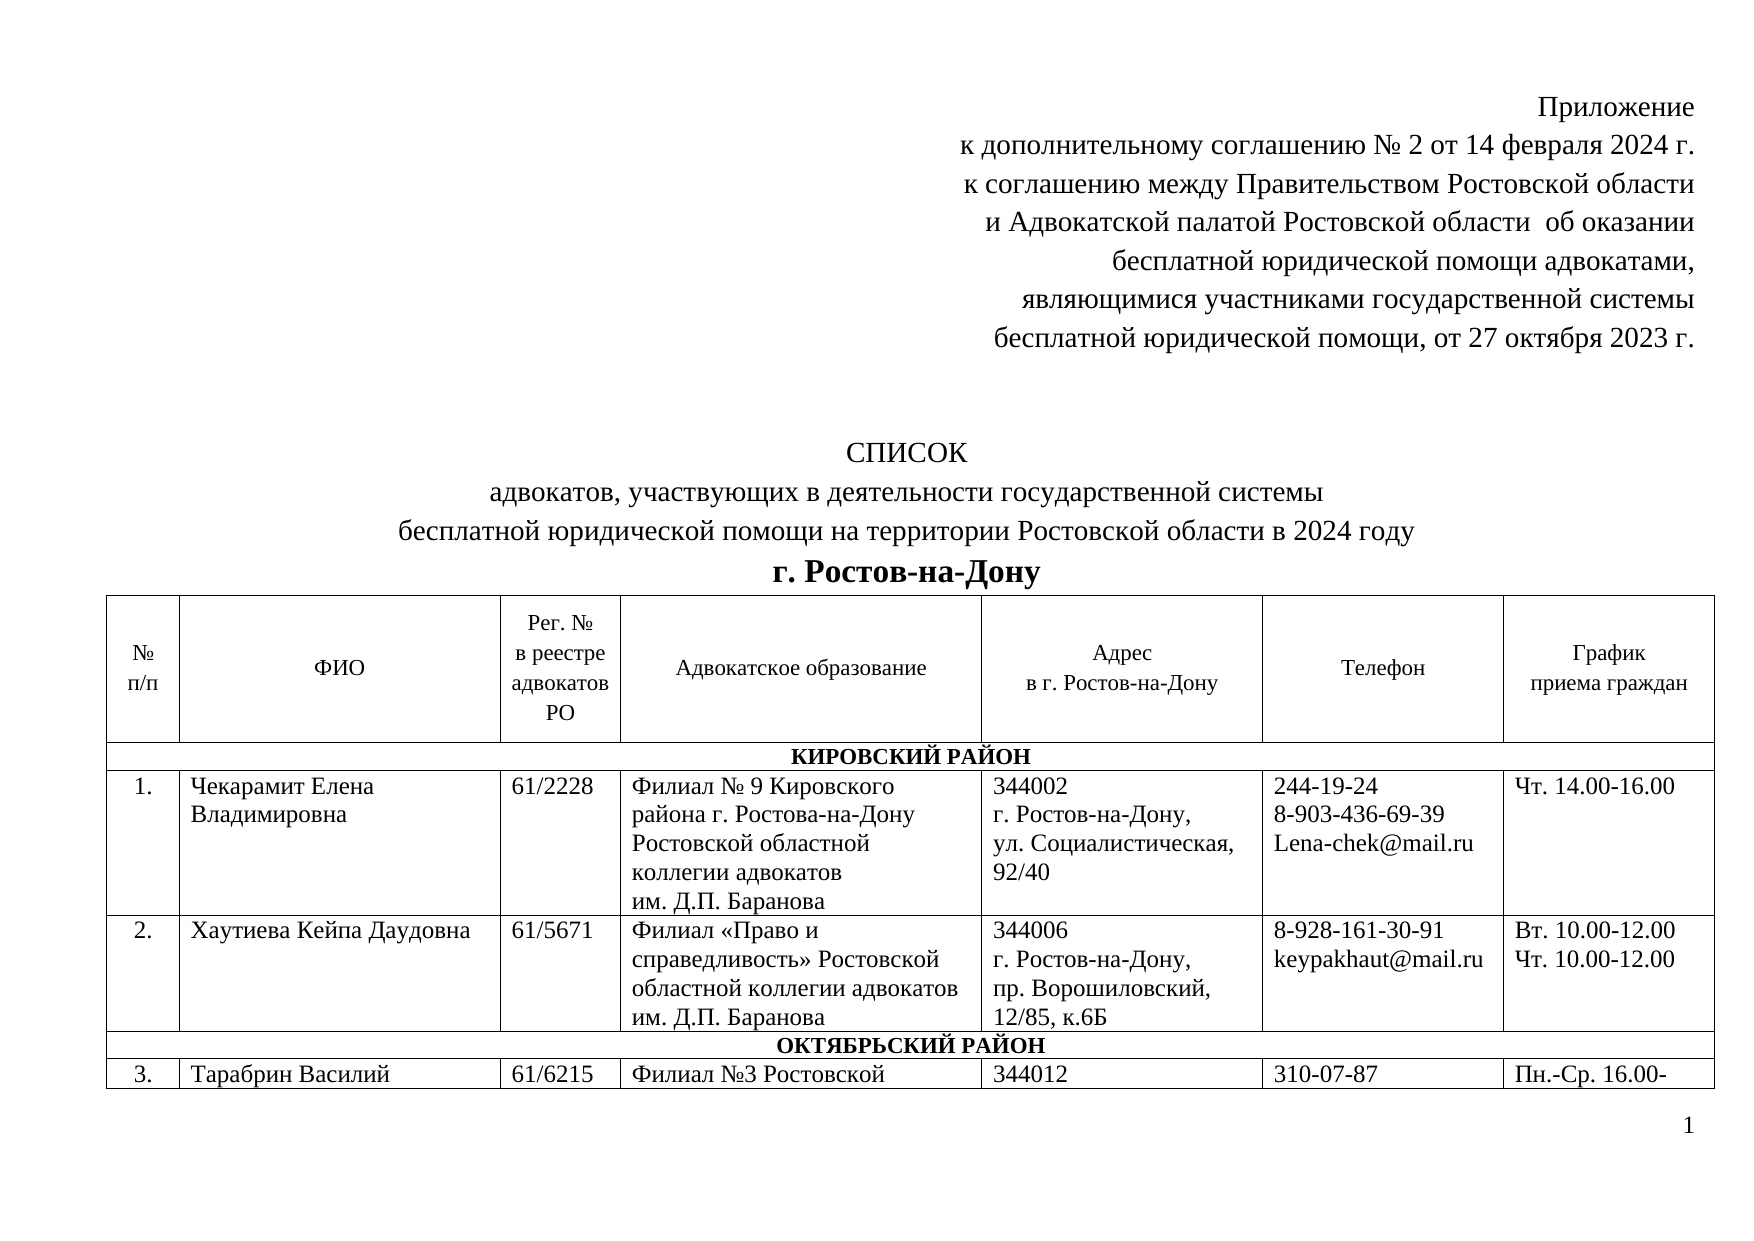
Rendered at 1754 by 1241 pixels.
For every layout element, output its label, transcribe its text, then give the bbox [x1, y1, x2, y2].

table_cell Вт. 10.00-12.00 Чт. 10.00-12.00 [1504, 916, 1714, 1031]
table_cell 244-19-24 8-903-436-69-39 Lena-chek@mail.ru [1263, 771, 1503, 914]
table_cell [1263, 1059, 1503, 1088]
table_header Адрес в г. Ростов-на-Дону [982, 596, 1262, 742]
table_cell Хаутиева Кейпа Даудовна [180, 916, 500, 1031]
table_header Телефон [1263, 596, 1503, 742]
table_header № п/п [107, 596, 179, 742]
table_cell 3. [107, 1059, 179, 1088]
table_cell 61/6215 [501, 1059, 620, 1088]
text адвокатов, участвующих в деятельности государственной системы [118, 474, 1695, 508]
table_header Адвокатское образование [621, 596, 981, 742]
text Приложение [929, 89, 1695, 122]
table_cell Чт. 14.00-16.00 [1504, 771, 1714, 914]
table_cell 8-928-161-30-91 keypakhaut@mail.ru [1263, 916, 1503, 1031]
table_cell Чекарамит Елена Владимировна [180, 771, 500, 914]
table_cell Филиал № 9 Кировского района г. Ростова-на-Дону Ростовской областной коллегии адвокатов им. Д.П. Баранова [621, 771, 981, 914]
table_cell Пн.-Ср. 16.00-18.00 [1504, 1059, 1714, 1088]
table_header График приема граждан [1504, 596, 1714, 742]
table_cell КИРОВСКИЙ РАЙОН [107, 743, 1714, 770]
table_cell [180, 1059, 500, 1088]
table_cell 344006 г. Ростов-на-Дону, пр. Ворошиловский, 12/85, к.6Б [982, 916, 1262, 1031]
table_cell 61/5671 [501, 916, 620, 1031]
table_header ФИО [180, 596, 500, 742]
table_cell 61/2228 [501, 771, 620, 914]
table_cell Филиал «Право и справедливость» Ростовской областной коллегии адвокатов им. Д.П. Баранова [621, 916, 981, 1031]
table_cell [621, 1059, 981, 1088]
table_cell 1. [107, 771, 179, 914]
table_cell ОКТЯБРЬСКИЙ РАЙОН [107, 1032, 1714, 1058]
text бесплатной юридической помощи на территории Ростовской области в 2024 году [118, 513, 1695, 546]
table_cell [982, 1059, 1262, 1088]
table_header Рег. № в реестре адвокатов РО [501, 596, 620, 742]
text СПИСОК [118, 436, 1695, 469]
text г. Ростов-на-Дону [118, 551, 1695, 589]
table_cell 344002 г. Ростов-на-Дону, ул. Социалистическая, 92/40 [982, 771, 1262, 914]
text к дополнительному соглашению № 2 от 14 февраля 2024 г. к соглашению между Правительством Ростовской области и Адвокатской палатой Ростовской области об оказании бесплатной юридической помощи адвокатами, являющимися участниками государственной системы бесплатной юридической помощи, от 27 октября 2023 г. [929, 127, 1695, 353]
table_cell 2. [107, 916, 179, 1031]
